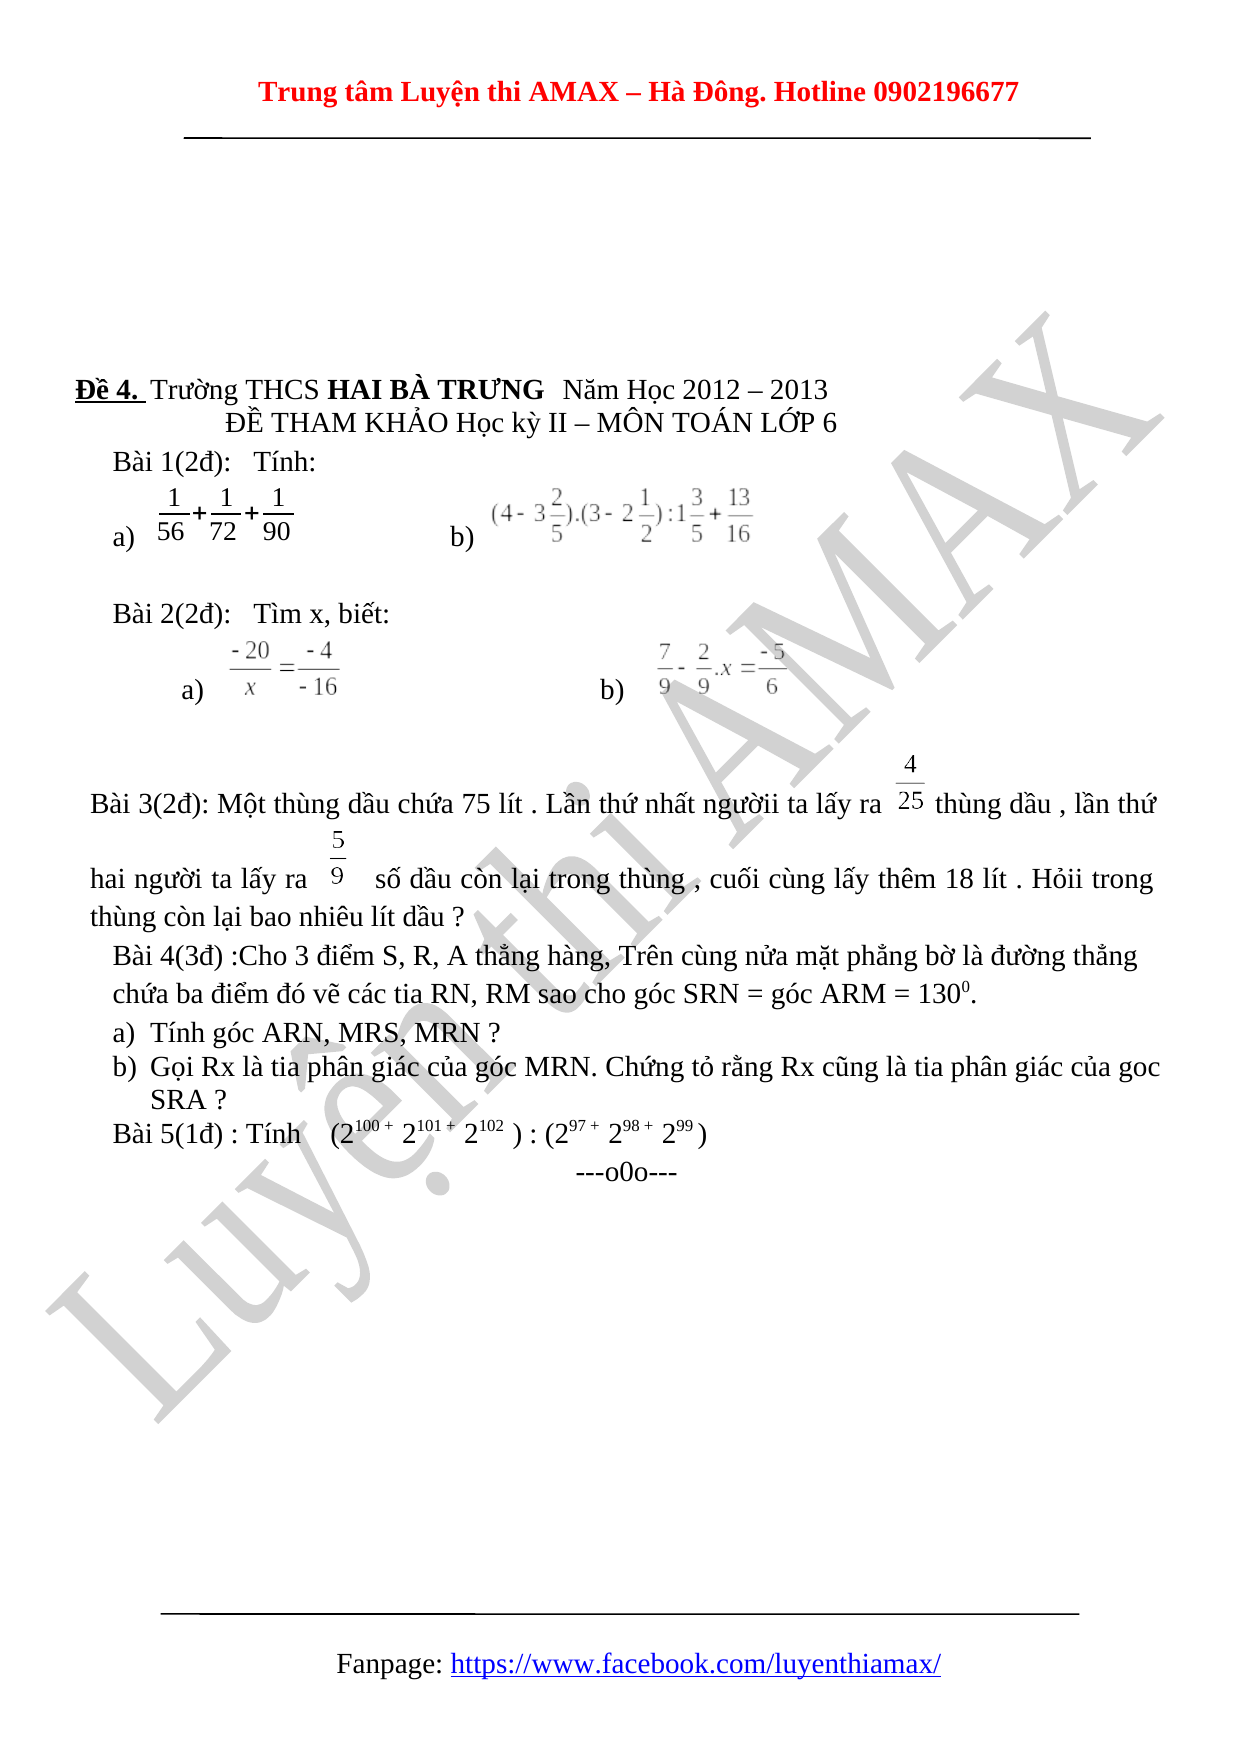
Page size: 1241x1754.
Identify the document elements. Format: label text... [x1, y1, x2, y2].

text Bài 5(1đ) : Tính (2100 + 2101 + 2102 ) : (297 + 298 + 299 ) [112, 1116, 1165, 1149]
list Gọi Rx là tia phân giác của góc MRN. Chứng tỏ rằng Rx cũng là tia phân giác của goc SRA ? [112, 1049, 1165, 1116]
text a) b) [112, 483, 1165, 553]
text Bài 1(2đ): Tính: [112, 444, 1165, 478]
list Trường THCS HAI BÀ TRƯNG Năm Học 2012 – 2013 [75, 372, 1159, 406]
text ĐỀ THAM KHẢO Học kỳ II – MÔN TOÁN LỚP 6 [112, 406, 1165, 439]
text Bài 4(3đ) :Cho 3 điểm S, R, A thẳng hàng, Trên cùng nửa mặt phẳng bờ là đường thẳng chứa ba điểm đó vẽ các tia RN, RM sao cho góc SRN = góc ARM = 1300. [112, 938, 1165, 1010]
text Bài 2(2đ): Tìm x, biết: [112, 597, 1165, 630]
text ---o0o--- [87, 1154, 1165, 1188]
list Tính góc ARN, MRS, MRN ? [112, 1015, 1165, 1049]
text a) b) [112, 635, 1165, 705]
text Bài 3(2đ): Một thùng dầu chứa 75 lít . Lần thứ nhất ngườii ta lấy ra thùng dầu , lần thứ hai người ta lấy ra số dầu còn lại trong thùng , cuối cùng lấy thêm 18 lít . Hỏii trong thùng còn lại bao nhiêu lít dầu ? [90, 749, 1156, 933]
